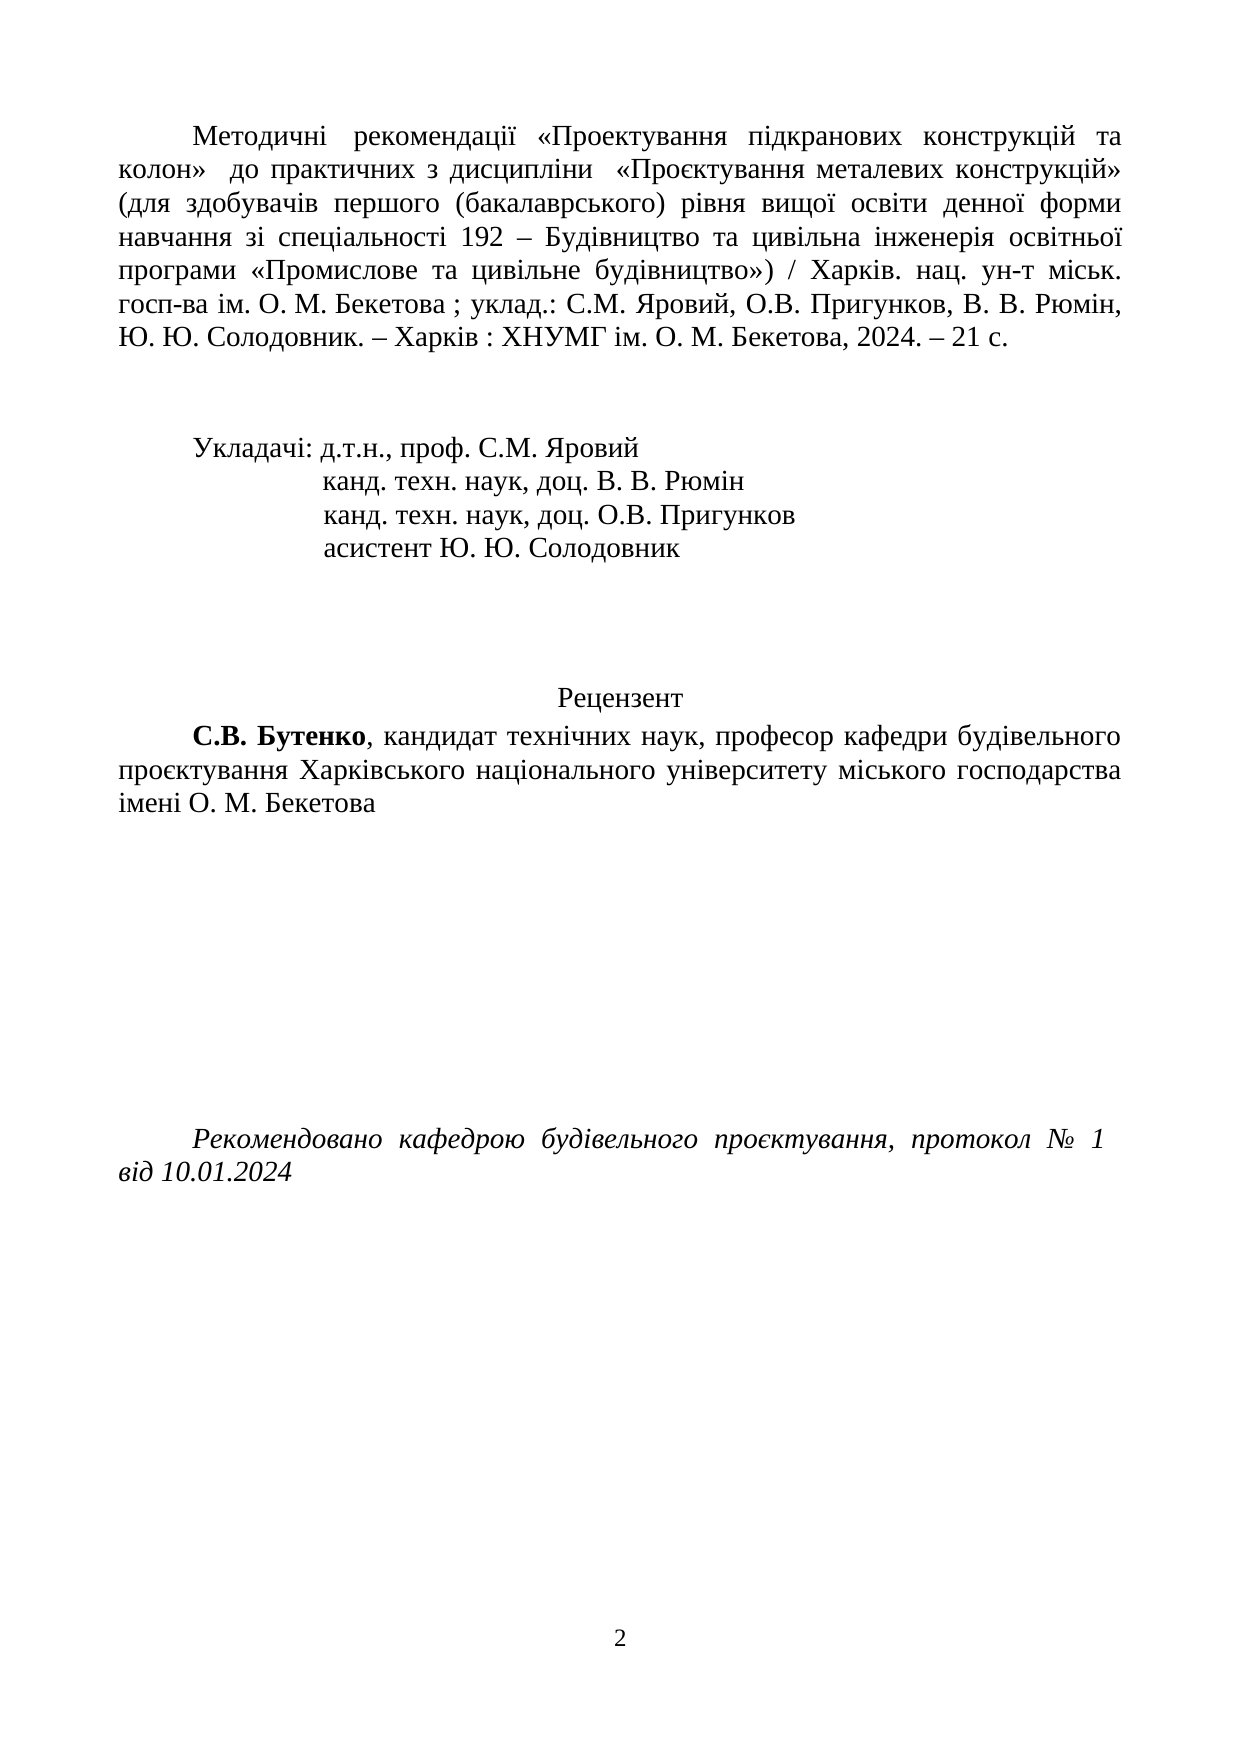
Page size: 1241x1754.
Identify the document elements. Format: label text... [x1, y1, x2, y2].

text Рекомендовано кафедрою будівельного проєктування, протокол № 1 від 10.01.2024 [118, 1121, 1122, 1188]
text С.В. Бутенко, кандидат технічних наук, професор кафедри будівельного проєктування Харківського національного університету міського господарства імені О. М. Бекетова [118, 718, 1122, 819]
text Укладачі: д.т.н., проф. С.М. Яровий канд. техн. наук, доц. В. В. Рюмін [118, 430, 1122, 497]
text Рецензент [118, 680, 1122, 713]
text Методичні рекомендації «Проектування підкранових конструкцій та колон» до практичних з дисципліни «Проєктування металевих конструкцій» (для здобувачів першого (бакалаврського) рівня вищої освіти денної форми навчання зі спеціальності 192 – Будівництво та цивільна інженерія освітньої програми «Промислове та цивільне будівництво») / Харків. нац. ун-т міськ. госп-ва ім. О. М. Бекетова ; уклад.: С.М. Яровий, О.В. Пригунков, В. В. Рюмін, Ю. Ю. Солодовник. – Харків : ХНУМГ ім. О. М. Бекетова, 2024. – 21 с. [118, 118, 1122, 353]
text асистент Ю. Ю. Солодовник [118, 531, 1122, 564]
text канд. техн. наук, доц. О.В. Пригунков [118, 497, 1122, 531]
